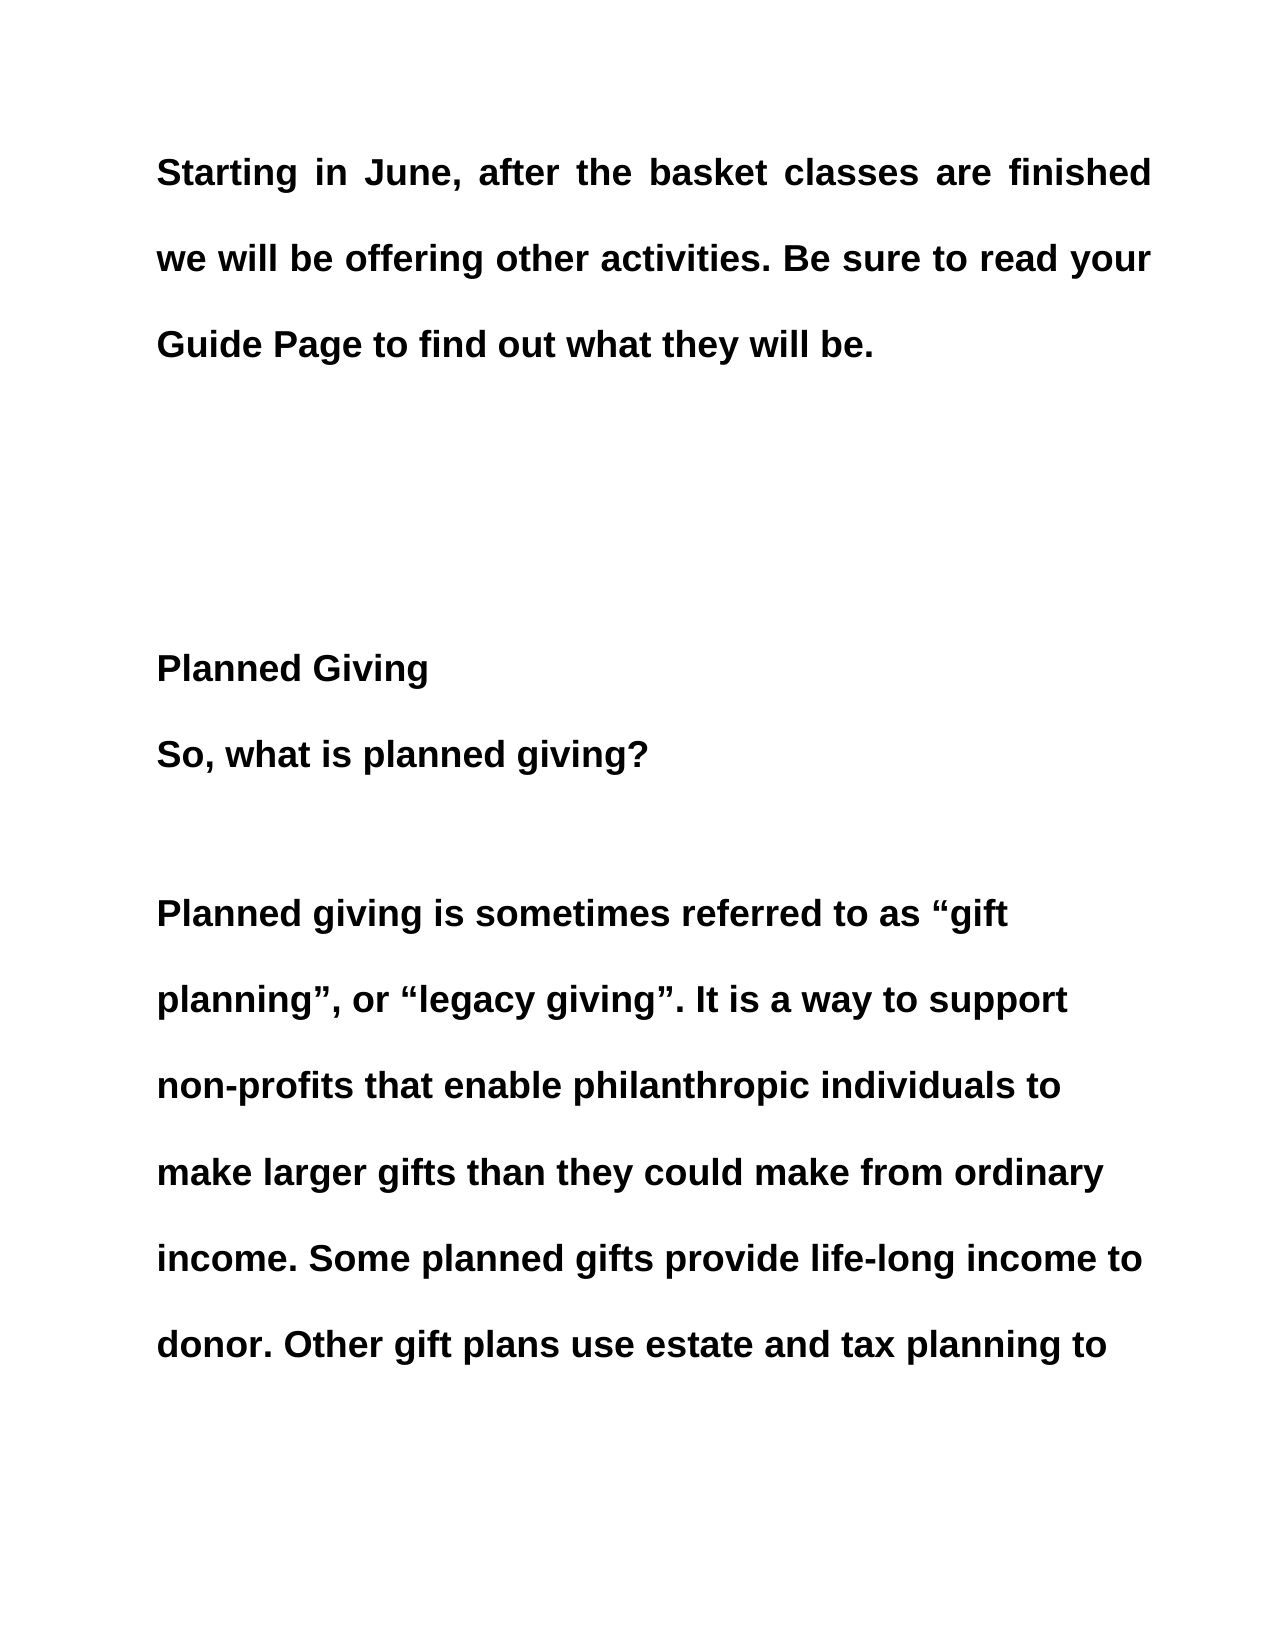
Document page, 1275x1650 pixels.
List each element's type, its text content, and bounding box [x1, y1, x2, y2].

text Planned Giving [156, 646, 1153, 689]
text Starting in June, after the basket classes are finished we will be offering other activities. Be sure to read your Guide Page to find out what they will be. [156, 150, 1153, 366]
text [156, 891, 1153, 1366]
text So, what is planned giving? [156, 732, 1153, 775]
